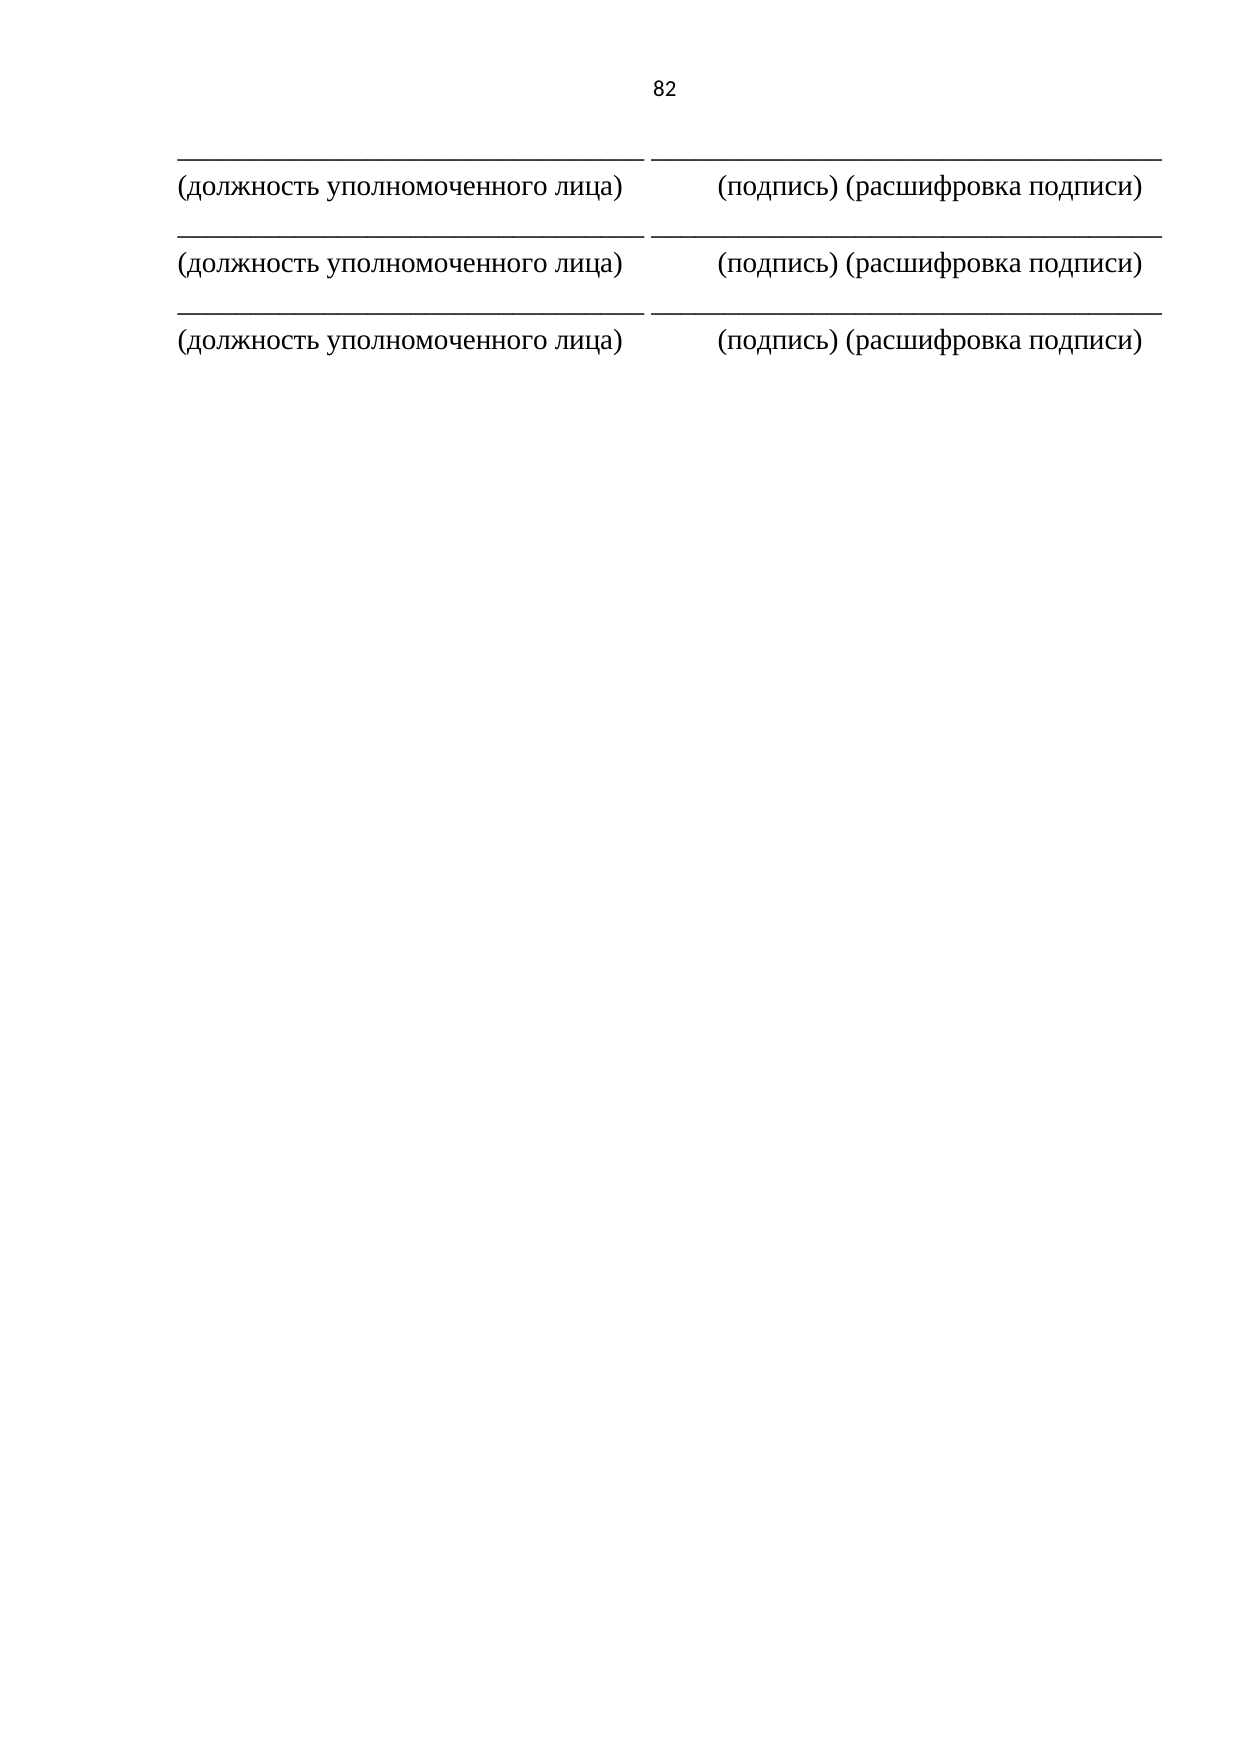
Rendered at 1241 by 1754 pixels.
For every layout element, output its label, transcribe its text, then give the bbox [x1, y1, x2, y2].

text (должность уполномоченного лица) (подпись) (расшифровка подписи) [177, 168, 1166, 202]
text ________________________________ ___________________________________ [177, 207, 1166, 240]
text (должность уполномоченного лица) (подпись) (расшифровка подписи) [177, 322, 1166, 356]
text (должность уполномоченного лица) (подпись) (расшифровка подписи) [177, 245, 1166, 279]
text ________________________________ ___________________________________ [177, 284, 1166, 317]
text ________________________________ ___________________________________ [177, 130, 1166, 163]
